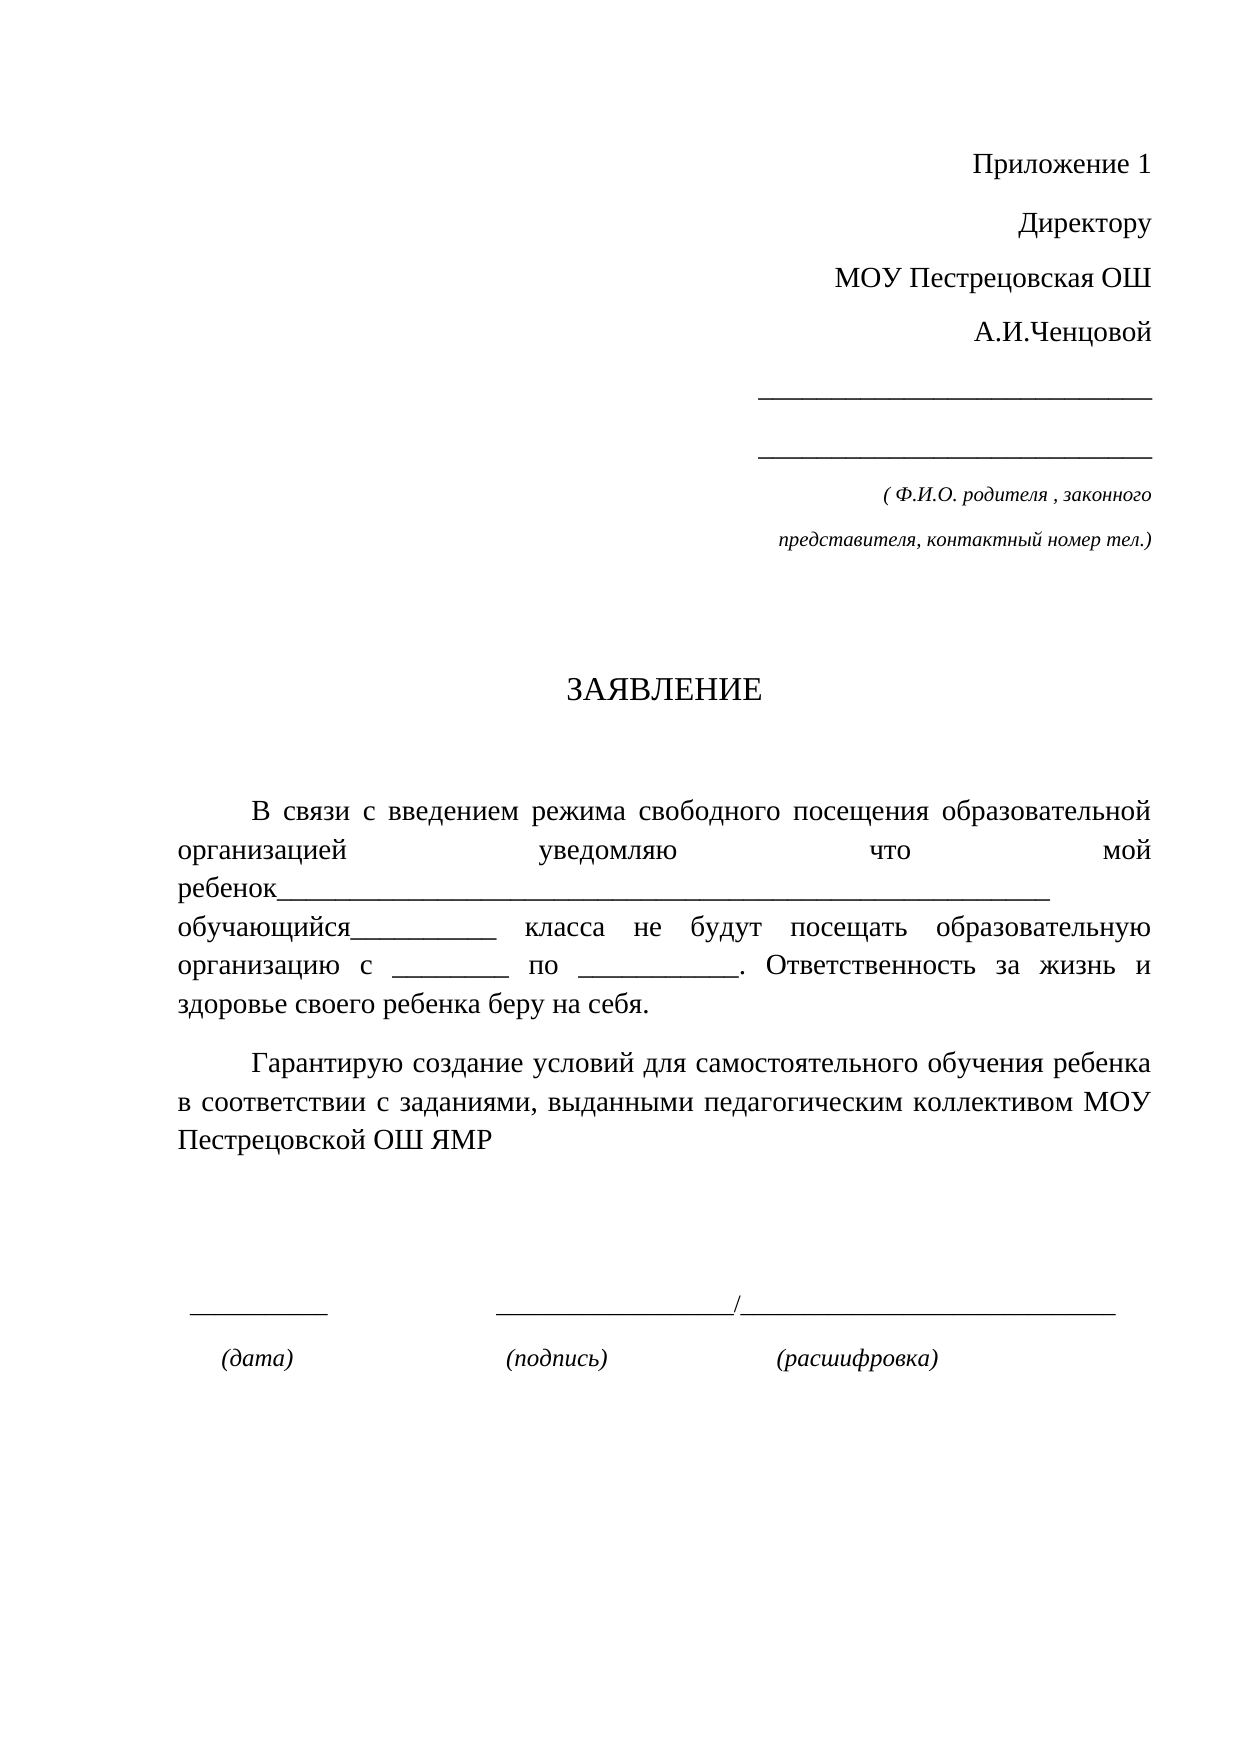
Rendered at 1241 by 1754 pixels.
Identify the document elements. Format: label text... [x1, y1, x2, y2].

text ___________________________ [177, 428, 1152, 462]
text ___________________________ [177, 369, 1152, 402]
text МОУ Пестрецовская ОШ [177, 260, 1152, 293]
text Гарантирую создание условий для самостоятельного обучения ребенка в соответствии с заданиями, выданными педагогическим коллективом МОУ Пестрецовской ОШ ЯМР [177, 1045, 1152, 1156]
text ЗАЯВЛЕНИЕ [177, 669, 1152, 707]
text представителя, контактный номер тел.) [177, 527, 1152, 551]
text А.И.Ченцовой [177, 314, 1152, 348]
text (дата) (подпись) (расшифровка) [177, 1343, 1152, 1372]
text В связи с введением режима свободного посещения образовательной организацией уведомляю что мой ребенок_____________________________________________________ обучающийся__________ класса не будут посещать образовательную организацию с ________ по ___________. Ответственность за жизнь и здоровье своего ребенка беру на себя. [177, 793, 1152, 1019]
text Директору [177, 206, 1152, 239]
text ( Ф.И.О. родителя , законного [177, 482, 1152, 506]
text Приложение 1 [177, 146, 1152, 180]
text ___________ ___________________/______________________________ [177, 1289, 1152, 1318]
